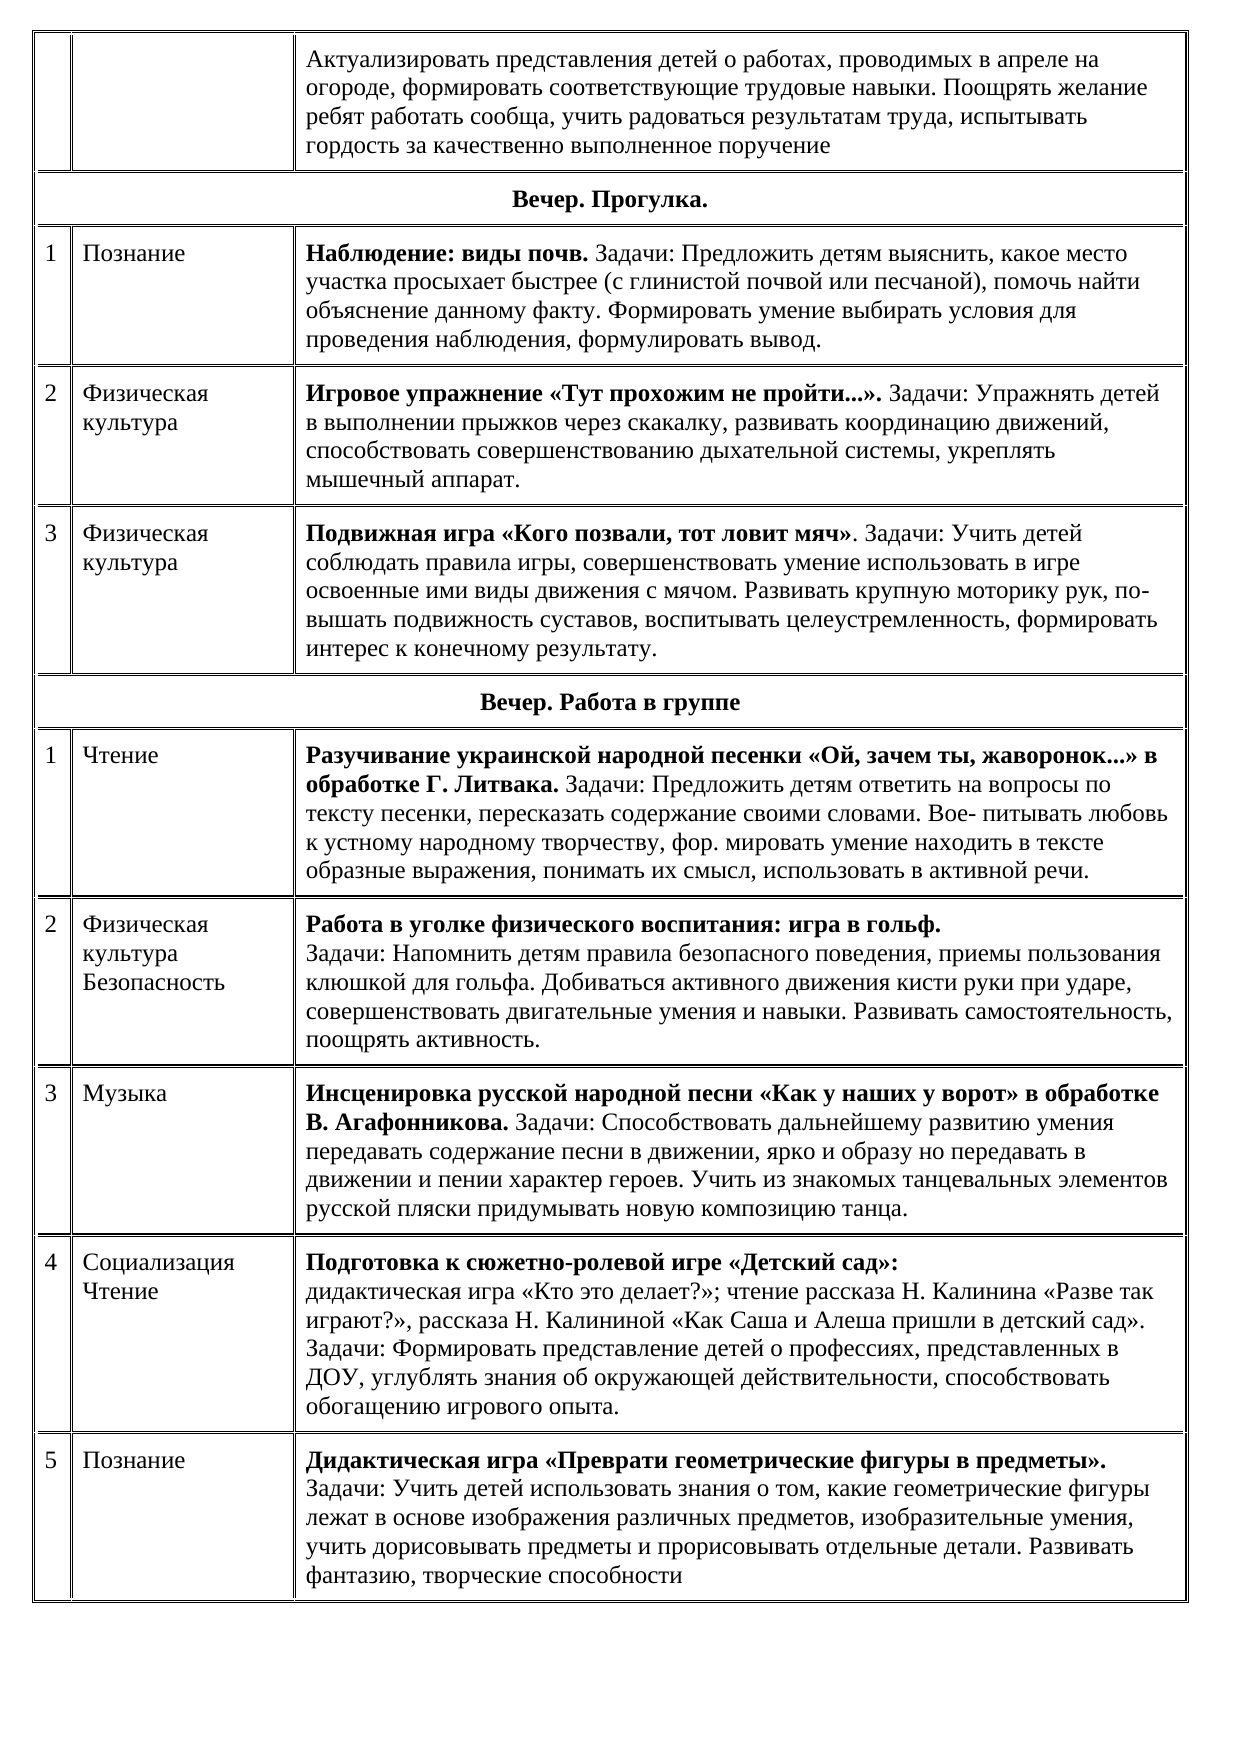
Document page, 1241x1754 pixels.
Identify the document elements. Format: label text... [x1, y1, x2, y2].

table_cell Наблюдение: виды почв. Задачи: Предложить детям выяснить, какое место участка просыхает быстрее (с глинистой почвой или песчаной), помочь найти объяснение данному факту. Формировать умение выбирать условия для проведения наблюдения, формулировать вывод. [296, 224, 1186, 364]
table_cell Работа в уголке физического воспитания: игра в гольф. Задачи: Напомнить детям правила безопасного поведения, приемы пользования клюшкой для гольфа. Добиваться активного движения кисти руки при ударе, совершенствовать двигательные умения и навыки. Развивать самостоятельность, поощрять активность. [296, 895, 1186, 1064]
table_cell Физическая культура Безопасность [73, 899, 293, 1064]
table_cell 1 [35, 224, 70, 364]
table_cell Вечер. Работа в группе [34, 673, 1187, 726]
table_cell 2 [34, 364, 72, 504]
table_cell Труд [72, 33, 294, 170]
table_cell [295, 33, 1185, 170]
table_cell Инсценировка русской народной песни «Как у наших у ворот» в обработке В. Агафонникова. Задачи: Способствовать дальнейшему развитию умения передавать содержание песни в движении, ярко и образу но передавать в движении и пении характер героев. Учить из знакомых танцевальных элементов русской пляски придумывать новую композицию танца. [296, 1064, 1186, 1233]
table_cell 2 [35, 895, 70, 1064]
table_cell Физическая культура [73, 507, 293, 673]
table_cell 5 [34, 1431, 72, 1599]
table_cell Игровое упражнение «Тут прохожим не пройти...». Задачи: Упражнять детей в выполнении прыжков через скакалку, развивать координацию движений, способствовать совершенствованию дыхательной системы, укреплять мышечный аппарат. [295, 364, 1187, 504]
table_cell Дидактическая игра «Преврати геометрические фигуры в предметы». Задачи: Учить детей использовать знания о том, какие геометрические фигуры лежат в основе изображения различных предметов, изобразительные умения, учить дорисовывать предметы и прорисовывать отдельные детали. Развивать фантазию, творческие способности [295, 1431, 1187, 1599]
table_cell 5 [35, 33, 72, 170]
table_cell Подготовка к сюжетно-ролевой игре «Детский сад»: дидактическая игра «Кто это делает?»; чтение рассказа Н. Калинина «Разве так играют?», рассказа Н. Калининой «Как Саша и Алеша пришли в детский сад». Задачи: Формировать представление детей о профессиях, представленных в ДОУ, углублять знания об окружающей действительности, способствовать обогащению игрового опыта. [296, 1233, 1186, 1431]
table_cell Физическая культура [73, 367, 293, 504]
table_cell 4 [35, 1233, 70, 1431]
table_cell Социализация Чтение [73, 1237, 293, 1431]
table_cell Разучивание украинской народной песенки «Ой, зачем ты, жаворонок...» в обработке Г. Литвака. Задачи: Предложить детям ответить на вопросы по тексту песенки, пересказать содержание своими словами. Вое- питывать любовь к устному народному творчеству, фор. мировать умение находить в тексте образные выражения, понимать их смысл, использовать в активной речи. [295, 726, 1186, 895]
table_cell 1 [35, 726, 72, 895]
table_cell 3 [34, 504, 72, 673]
table_cell Музыка [73, 1068, 293, 1233]
table_cell 3 [35, 1064, 70, 1233]
table_cell Вечер. Прогулка. [34, 170, 1187, 223]
table_cell Подвижная игра «Кого позвали, тот ловит мяч». Задачи: Учить детей соблюдать правила игры, совершенствовать умение использовать в игре освоенные ими виды движения с мячом. Развивать крупную моторику рук, повышать подвижность суставов, воспитывать целеустремленность, формировать интерес к конечному результату. [295, 504, 1187, 673]
table_cell Познание [72, 1434, 294, 1599]
table_cell Чтение [73, 730, 293, 895]
table_cell Познание [73, 227, 293, 364]
